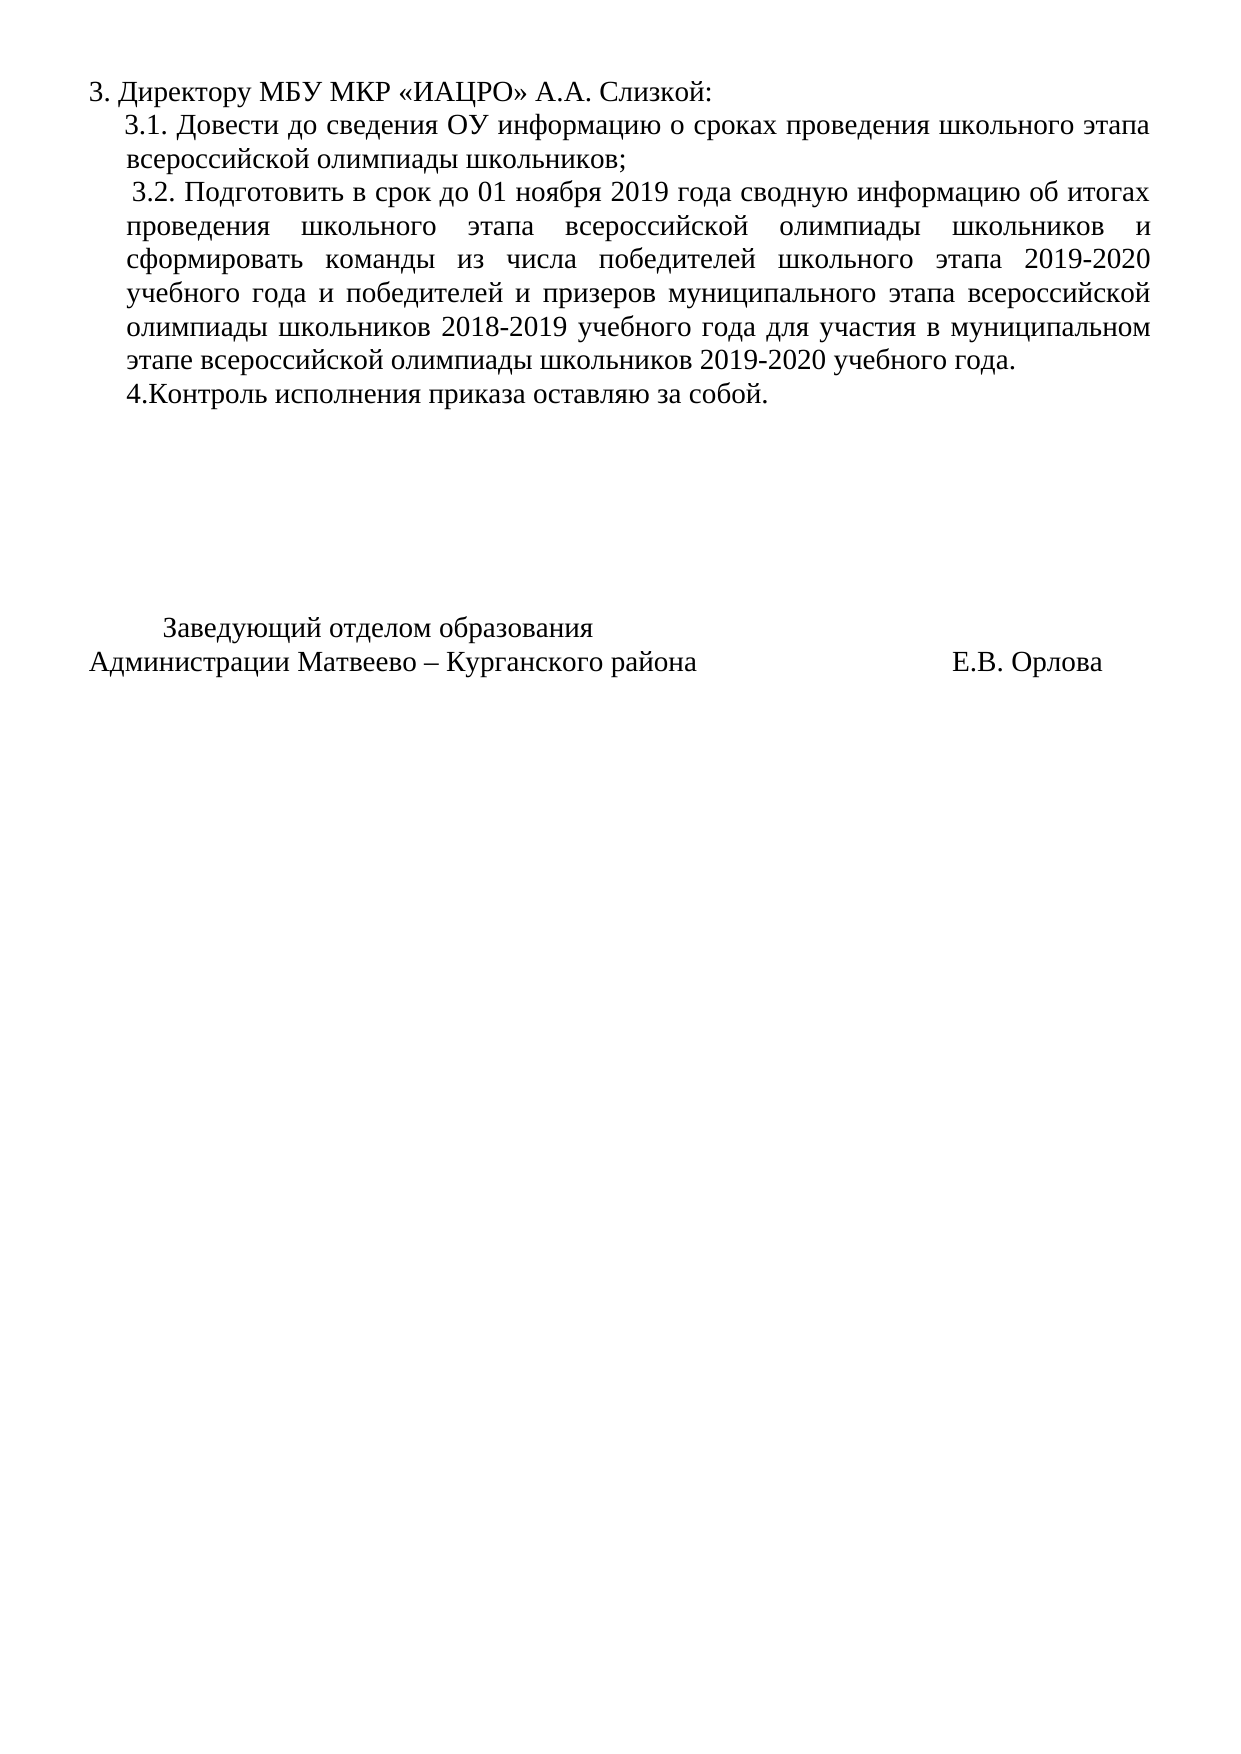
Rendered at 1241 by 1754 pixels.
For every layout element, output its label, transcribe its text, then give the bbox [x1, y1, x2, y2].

text 3. Директору МБУ МКР «ИАЦРО» А.А. Слизкой: [89, 74, 1152, 107]
text 3.2. Подготовить в срок до 01 ноября 2019 года сводную информацию об итогах проведения школьного этапа всероссийской олимпиады школьников и сформировать команды из числа победителей школьного этапа 2019-2020 учебного года и победителей и призеров муниципального этапа всероссийской олимпиады школьников 2018-2019 учебного года для участия в муниципальном этапе всероссийской олимпиады школьников 2019-2020 учебного года. [89, 174, 1152, 376]
text 4.Контроль исполнения приказа оставляю за собой. [126, 376, 1152, 409]
text Администрации Матвеево – Курганского района Е.В. Орлова [89, 644, 1152, 678]
text Заведующий отделом образования [89, 611, 1152, 644]
text 3.1. Довести до сведения ОУ информацию о сроках проведения школьного этапа всероссийской олимпиады школьников; [89, 107, 1152, 174]
